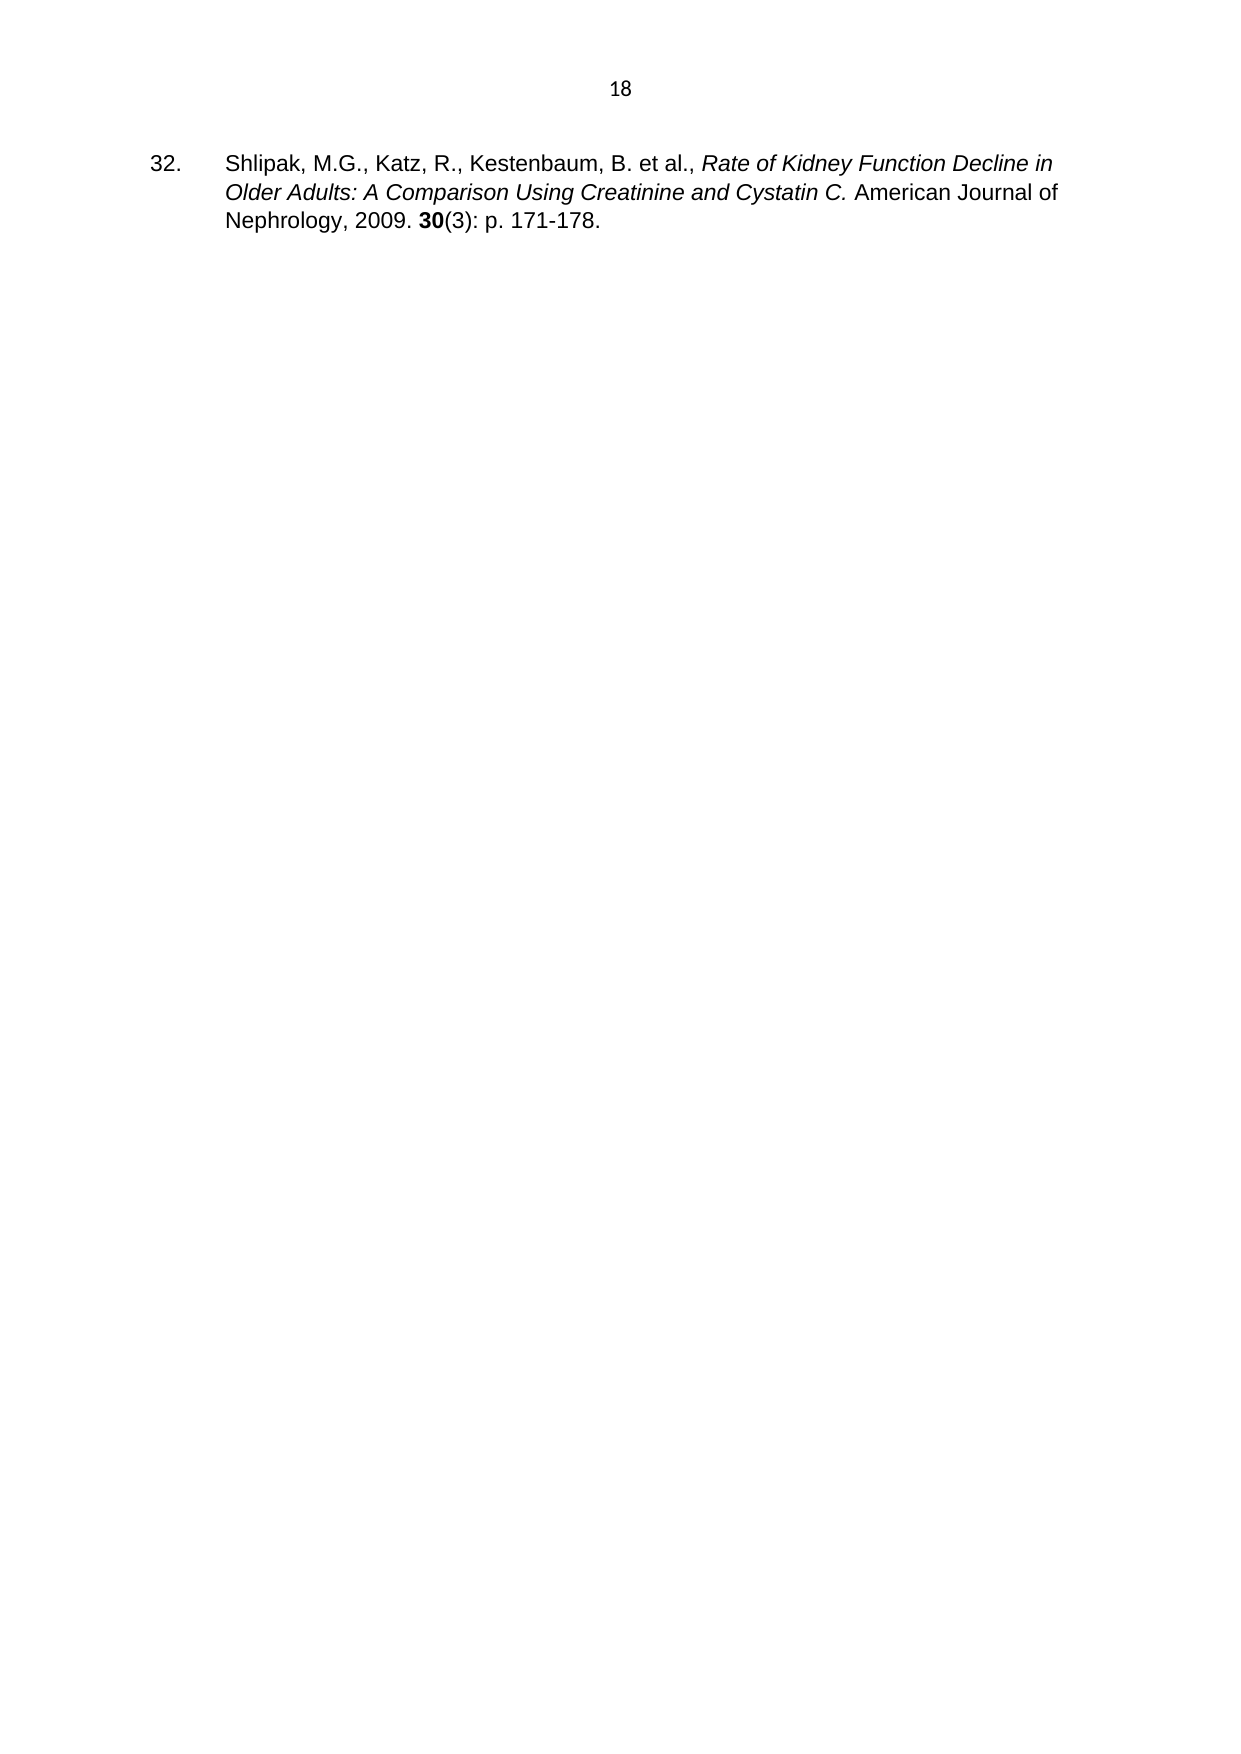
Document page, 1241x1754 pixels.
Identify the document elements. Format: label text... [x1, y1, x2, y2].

list Shlipak, M.G., Katz, R., Kestenbaum, B. et al., Rate of Kidney Function Decline in Older Adults: A Comparison Using Creatinine and Cystatin C. American Journal of Nephrology, 2009. 30(3): p. 171-178. [150, 150, 1090, 233]
